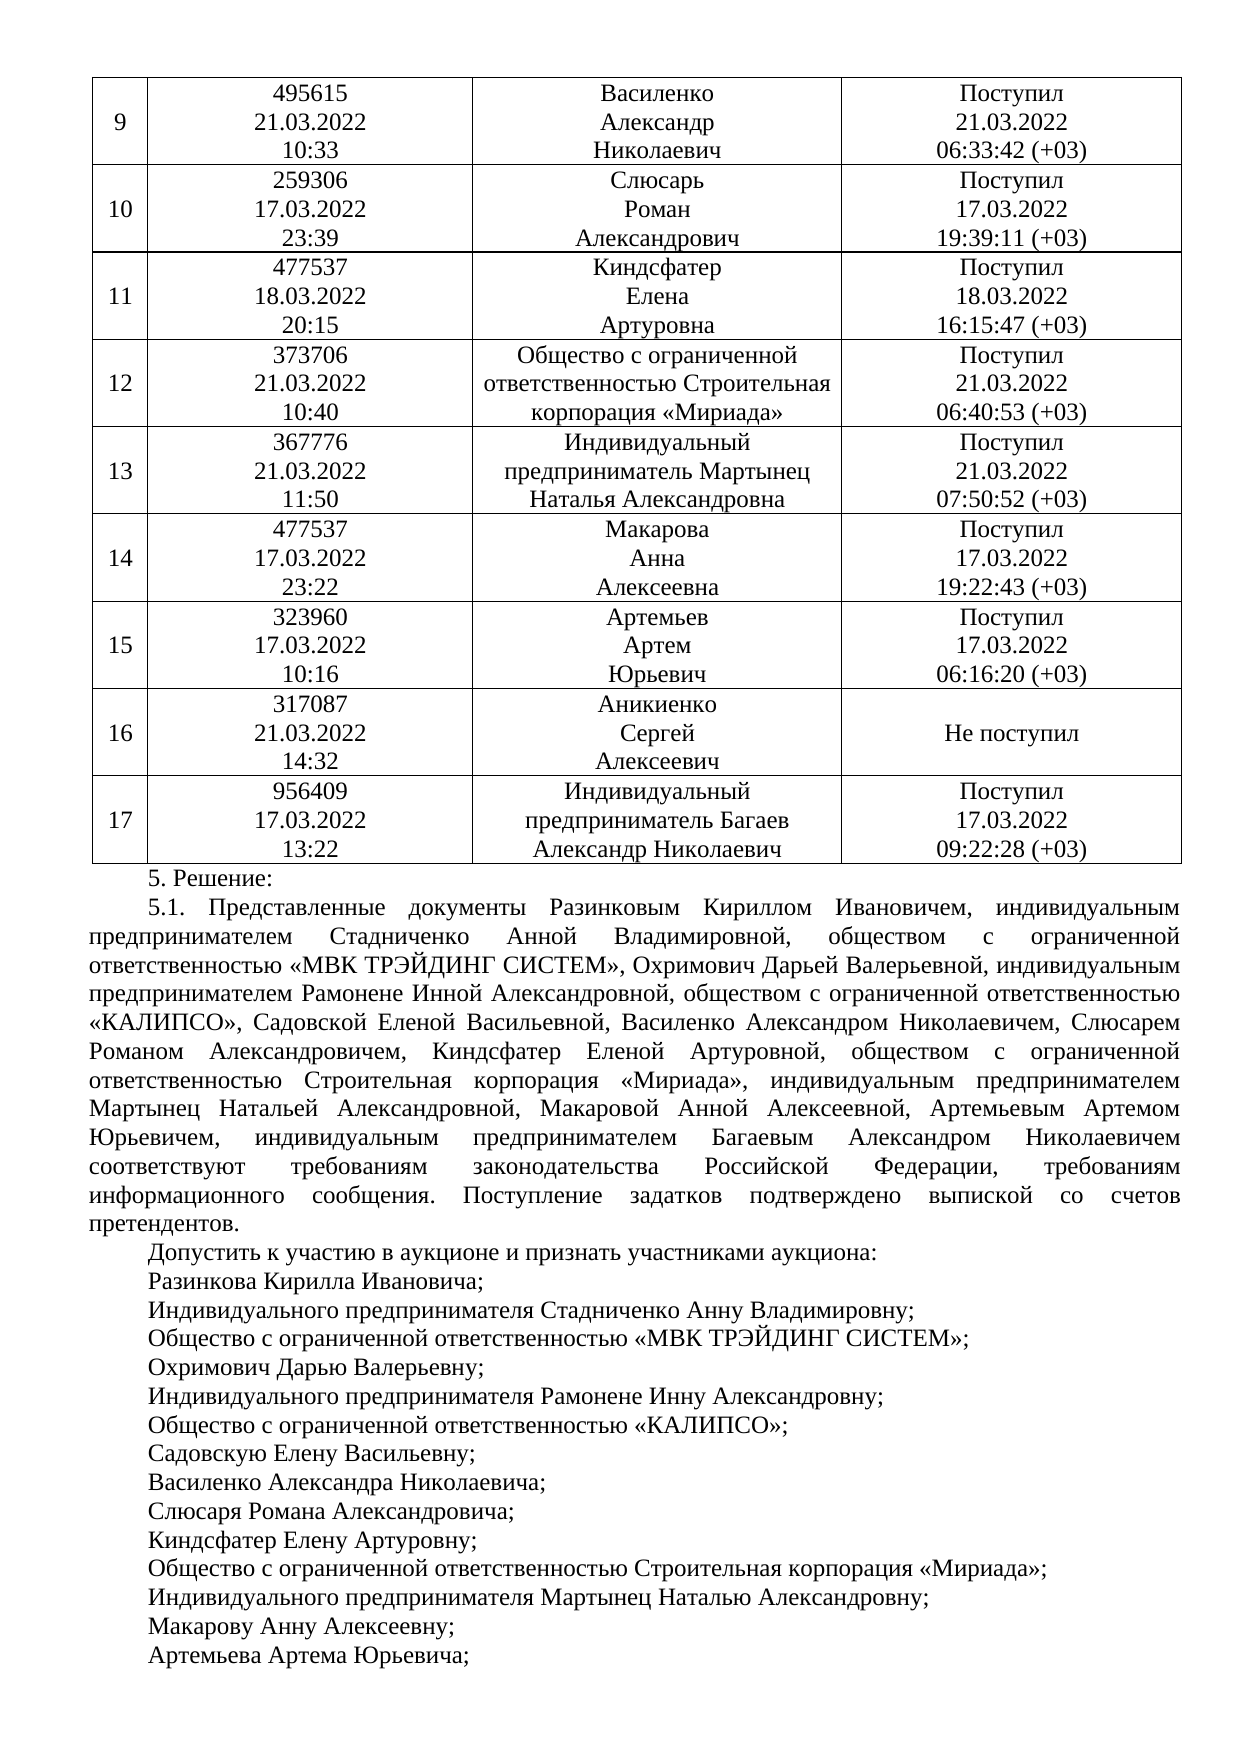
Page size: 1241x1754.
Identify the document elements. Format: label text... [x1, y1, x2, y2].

table_cell Индивидуальный предприниматель Багаев Александр Николаевич [473, 776, 841, 862]
table_cell 15 [93, 602, 147, 688]
table_cell 11 [93, 253, 147, 339]
text Индивидуального предпринимателя Стадниченко Анну Владимировну; [89, 1295, 1181, 1323]
table_cell Не поступил [842, 689, 1181, 775]
table_cell 317087 21.03.2022 14:32 [148, 689, 472, 775]
table_cell Макарова Анна Алексеевна [473, 514, 841, 601]
table_cell Поступил 21.03.2022 06:40:53 (+03) [842, 340, 1181, 426]
table_cell 14 [93, 514, 147, 601]
text 5. Решение: [89, 863, 1181, 892]
table_cell Артемьев Артем Юрьевич [473, 602, 841, 688]
text Слюсаря Романа Александровича; [89, 1496, 1181, 1525]
text Охримович Дарью Валерьевну; [89, 1352, 1181, 1381]
table_cell Поступил 17.03.2022 19:22:43 (+03) [842, 514, 1181, 601]
table_cell 956409 17.03.2022 13:22 [148, 776, 472, 862]
table_cell 477537 17.03.2022 23:22 [148, 514, 472, 601]
table_cell Поступил 17.03.2022 19:39:11 (+03) [842, 165, 1181, 251]
table_cell 477537 18.03.2022 20:15 [148, 253, 472, 339]
table_cell Василенко Александр Николаевич [473, 78, 841, 164]
table_cell 373706 21.03.2022 10:40 [148, 340, 472, 426]
text Садовскую Елену Васильевну; [89, 1438, 1181, 1467]
text Разинкова Кирилла Ивановича; [89, 1266, 1181, 1295]
table_cell Поступил 18.03.2022 16:15:47 (+03) [842, 253, 1181, 339]
table_cell 323960 17.03.2022 10:16 [148, 602, 472, 688]
text Макарову Анну Алексеевну; [89, 1611, 1181, 1640]
table_cell 13 [93, 427, 147, 513]
table_cell 17 [93, 776, 147, 862]
text Индивидуального предпринимателя Мартынец Наталью Александровну; [89, 1582, 1181, 1611]
table_cell 259306 17.03.2022 23:39 [148, 165, 472, 251]
table_cell Поступил 17.03.2022 09:22:28 (+03) [842, 776, 1181, 862]
table_cell 9 [93, 78, 147, 164]
table_cell 495615 21.03.2022 10:33 [148, 78, 472, 164]
table_cell Поступил 17.03.2022 06:16:20 (+03) [842, 602, 1181, 688]
table_cell 10 [93, 165, 147, 251]
table_cell 16 [93, 689, 147, 775]
table_cell 12 [93, 340, 147, 426]
table_cell Аникиенко Сергей Алексеевич [473, 689, 841, 775]
text Киндсфатер Елену Артуровну; [89, 1525, 1181, 1553]
table_cell Общество с ограниченной ответственностью Строительная корпорация «Мириада» [473, 340, 841, 426]
text Допустить к участию в аукционе и признать участниками аукциона: [89, 1237, 1181, 1266]
table_cell Поступил 21.03.2022 07:50:52 (+03) [842, 427, 1181, 513]
table_cell Поступил 21.03.2022 06:33:42 (+03) [842, 78, 1181, 164]
text Индивидуального предпринимателя Рамонене Инну Александровну; [89, 1381, 1181, 1410]
table_cell Слюсарь Роман Александрович [473, 165, 841, 251]
text Общество с ограниченной ответственностью Строительная корпорация «Мириада»; [89, 1553, 1181, 1582]
table_cell Киндсфатер Елена Артуровна [473, 253, 841, 339]
text Общество с ограниченной ответственностью «МВК ТРЭЙДИНГ СИСТЕМ»; [89, 1323, 1181, 1352]
text 5.1. Представленные документы Разинковым Кириллом Ивановичем, индивидуальным предпринимателем Стадниченко Анной Владимировной, обществом с ограниченной ответственностью «МВК ТРЭЙДИНГ СИСТЕМ», Охримович Дарьей Валерьевной, индивидуальным предпринимателем Рамонене Инной Александровной, обществом с ограниченной ответственностью «КАЛИПСО», Садовской Еленой Васильевной, Василенко Александром Николаевичем, Слюсарем Романом Александровичем, Киндсфатер Еленой Артуровной, обществом с ограниченной ответственностью Строительная корпорация «Мириада», индивидуальным предпринимателем Мартынец Натальей Александровной, Макаровой Анной Алексеевной, Артемьевым Артемом Юрьевичем, индивидуальным предпринимателем Багаевым Александром Николаевичем соответствуют требованиям законодательства Российской Федерации, требованиям информационного сообщения. Поступление задатков подтверждено выпиской со счетов претендентов. [89, 892, 1181, 1237]
text Василенко Александра Николаевича; [89, 1467, 1181, 1496]
table_cell Индивидуальный предприниматель Мартынец Наталья Александровна [473, 427, 841, 513]
table_cell 367776 21.03.2022 11:50 [148, 427, 472, 513]
text Артемьева Артема Юрьевича; [89, 1640, 1181, 1668]
text Общество с ограниченной ответственностью «КАЛИПСО»; [89, 1410, 1181, 1438]
